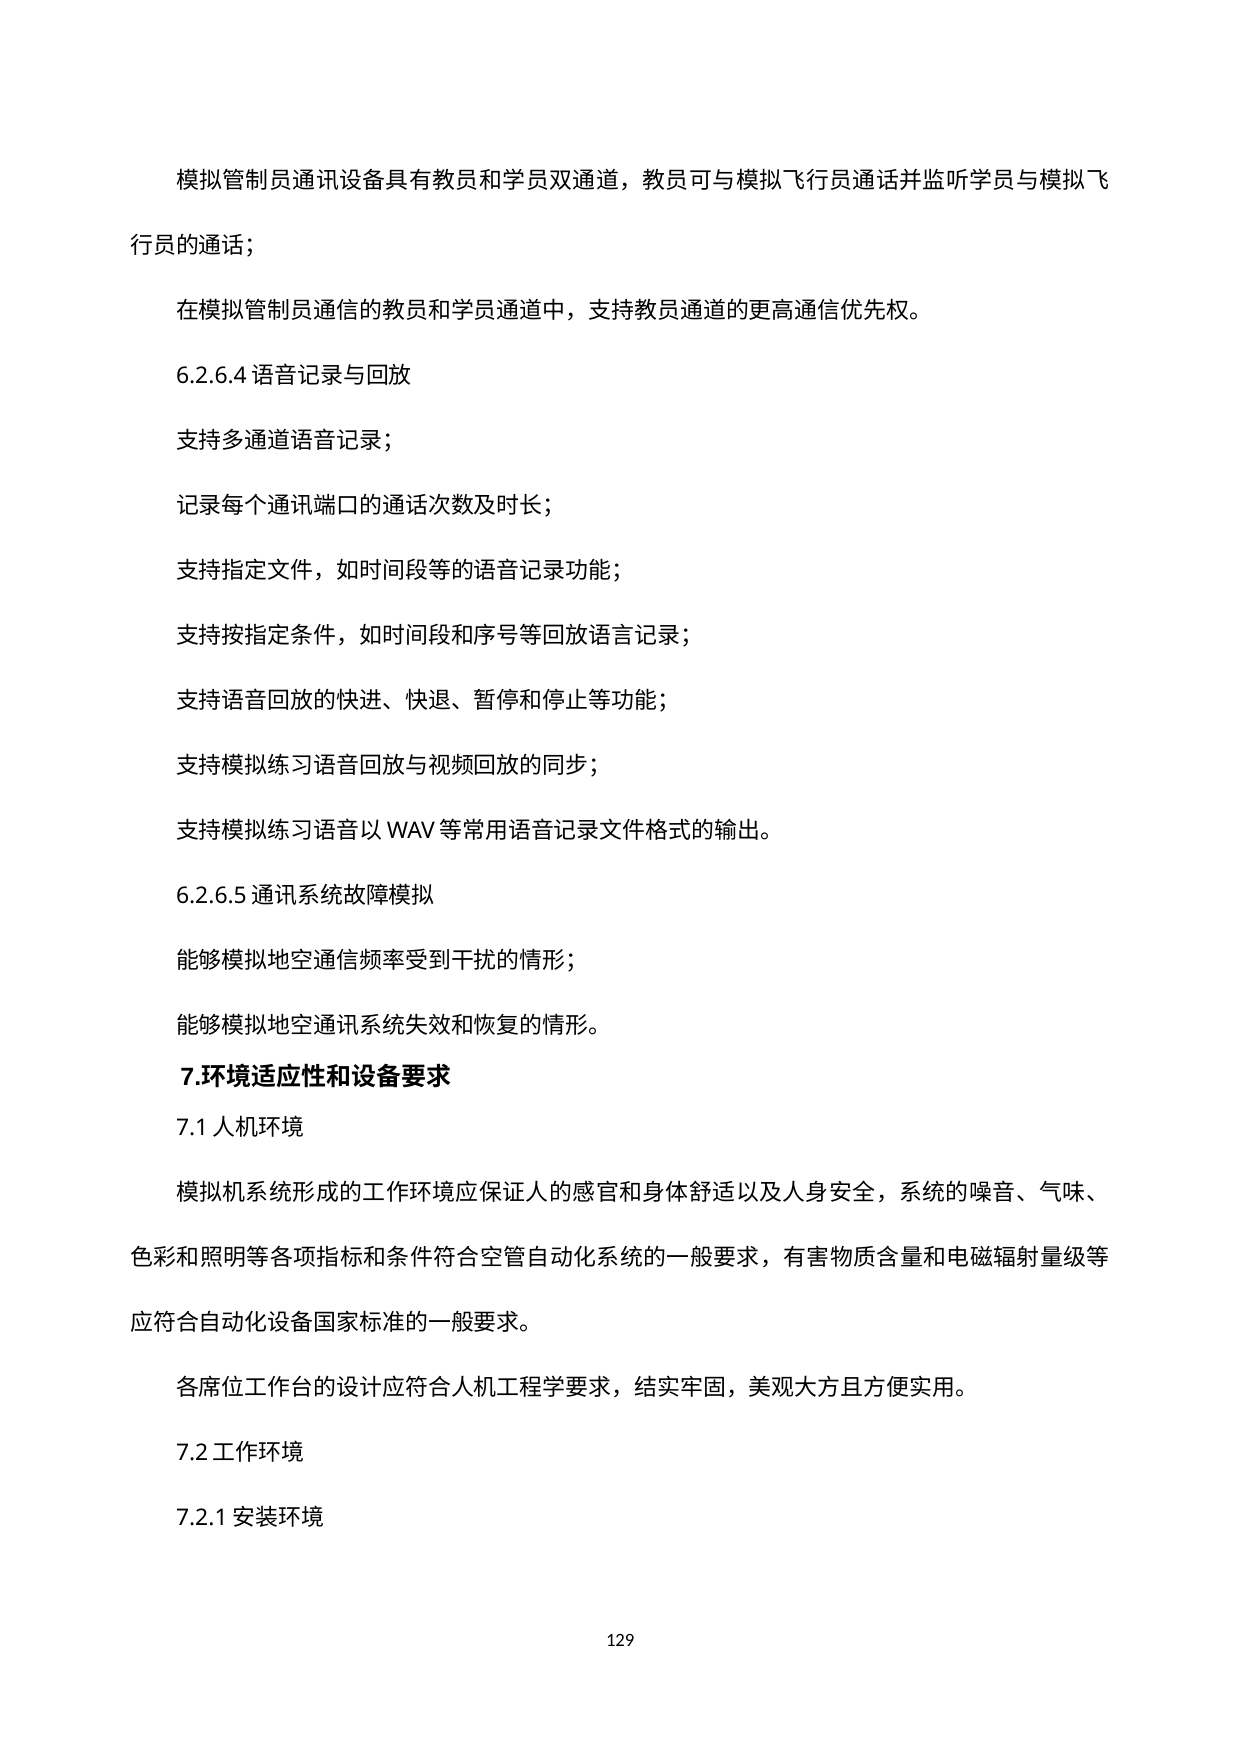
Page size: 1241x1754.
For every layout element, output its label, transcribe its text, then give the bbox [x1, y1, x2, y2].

text 各席位工作台的设计应符合人机工程学要求，结实牢固，美观大方且方便实用。 [130, 1353, 1110, 1418]
text 支持模拟练习语音以WAV等常用语音记录文件格式的输出。 [130, 796, 1110, 861]
text 7.环境适应性和设备要求 [130, 1056, 1110, 1093]
text 记录每个通讯端口的通话次数及时长； [130, 471, 1110, 536]
text 6.2.6.4语音记录与回放 [130, 341, 1110, 406]
text 支持模拟练习语音回放与视频回放的同步； [130, 731, 1110, 796]
text 6.2.6.5通讯系统故障模拟 [130, 861, 1110, 926]
text 支持指定文件，如时间段等的语音记录功能； [130, 536, 1110, 601]
text 模拟管制员通讯设备具有教员和学员双通道，教员可与模拟飞行员通话并监听学员与模拟飞行员的通话； [130, 146, 1110, 276]
text 支持多通道语音记录； [130, 406, 1110, 471]
text 7.1人机环境 [130, 1093, 1110, 1158]
text 模拟机系统形成的工作环境应保证人的感官和身体舒适以及人身安全，系统的噪音、气味、色彩和照明等各项指标和条件符合空管自动化系统的一般要求，有害物质含量和电磁辐射量级等应符合自动化设备国家标准的一般要求。 [130, 1158, 1110, 1353]
text 在模拟管制员通信的教员和学员通道中，支持教员通道的更高通信优先权。 [130, 276, 1110, 341]
text 支持语音回放的快进、快退、暂停和停止等功能； [130, 666, 1110, 731]
text 7.2工作环境 [130, 1418, 1110, 1483]
text 7.2.1安装环境 [130, 1483, 1110, 1548]
text 支持按指定条件，如时间段和序号等回放语言记录； [130, 601, 1110, 666]
text 能够模拟地空通信频率受到干扰的情形； [130, 926, 1110, 991]
text 能够模拟地空通讯系统失效和恢复的情形。 [130, 991, 1110, 1056]
